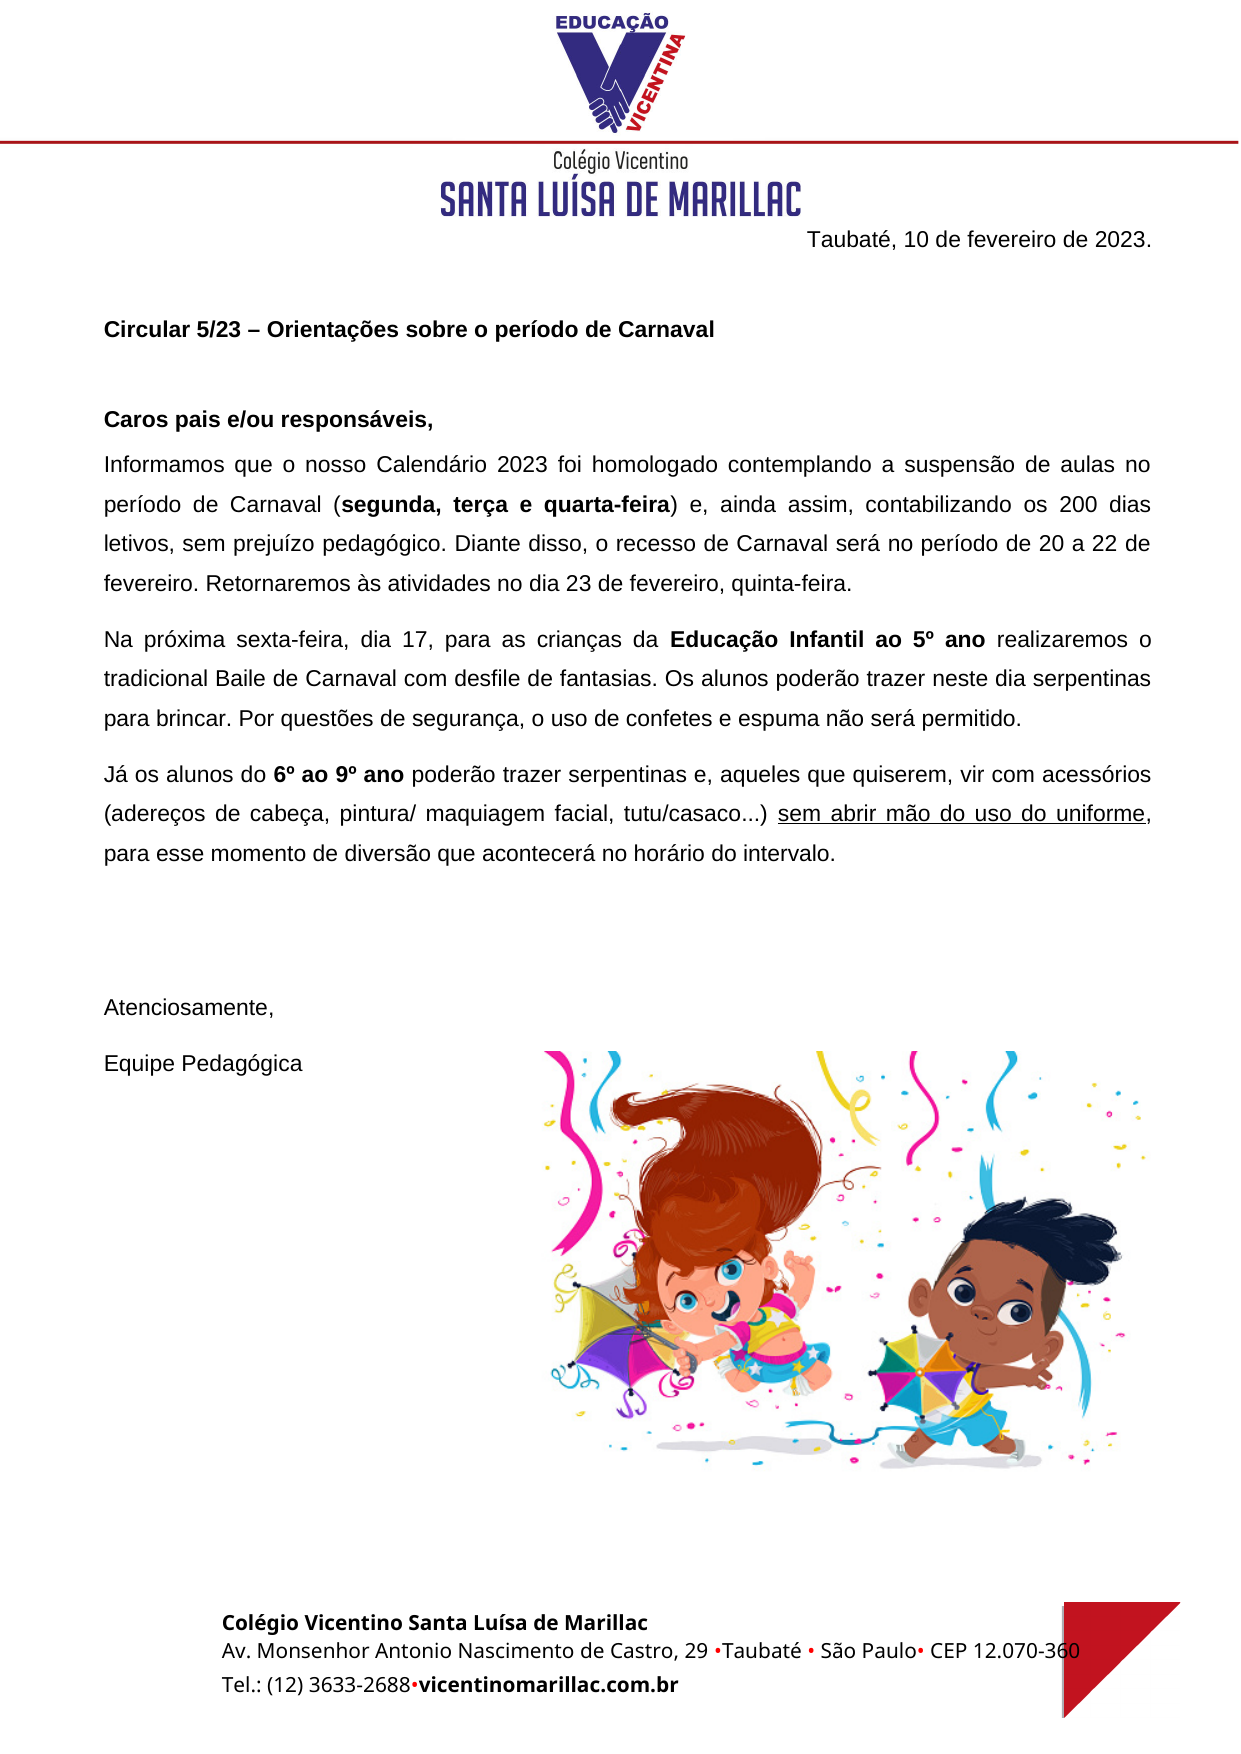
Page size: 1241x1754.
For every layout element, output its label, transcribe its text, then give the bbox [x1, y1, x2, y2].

text Caros pais e/ou responsáveis, [103, 406, 1152, 432]
picture [522, 1051, 1152, 1480]
picture [0, 0, 1238, 225]
text Circular 5/23 – Orientações sobre o período de Carnaval [103, 316, 1152, 342]
text Taubaté, 10 de fevereiro de 2023. [103, 225, 1152, 252]
text Já os alunos do 6º ao 9º ano poderão trazer serpentinas e, aqueles que quiserem, vir com acessórios (adereços de cabeça, pintura/ maquiagem facial, tutu/casaco...) sem abrir mão do uso do uniforme, para esse momento de diversão que acontecerá no horário do intervalo. [103, 761, 1152, 866]
text Informamos que o nosso Calendário 2023 foi homologado contemplando a suspensão de aulas no período de Carnaval (segunda, terça e quarta-feira) e, ainda assim, contabilizando os 200 dias letivos, sem prejuízo pedagógico. Diante disso, o recesso de Carnaval será no período de 20 a 22 de fevereiro. Retornaremos às atividades no dia 23 de fevereiro, quinta-feira. [103, 451, 1152, 596]
text Equipe Pedagógica [103, 1050, 1152, 1077]
text Na próxima sexta-feira, dia 17, para as crianças da Educação Infantil ao 5º ano realizaremos o tradicional Baile de Carnaval com desfile de fantasias. Os alunos poderão trazer neste dia serpentinas para brincar. Por questões de segurança, o uso de confetes e espuma não será permitido. [103, 626, 1152, 731]
picture [1061, 1602, 1181, 1718]
text Atenciosamente, [103, 994, 1152, 1020]
